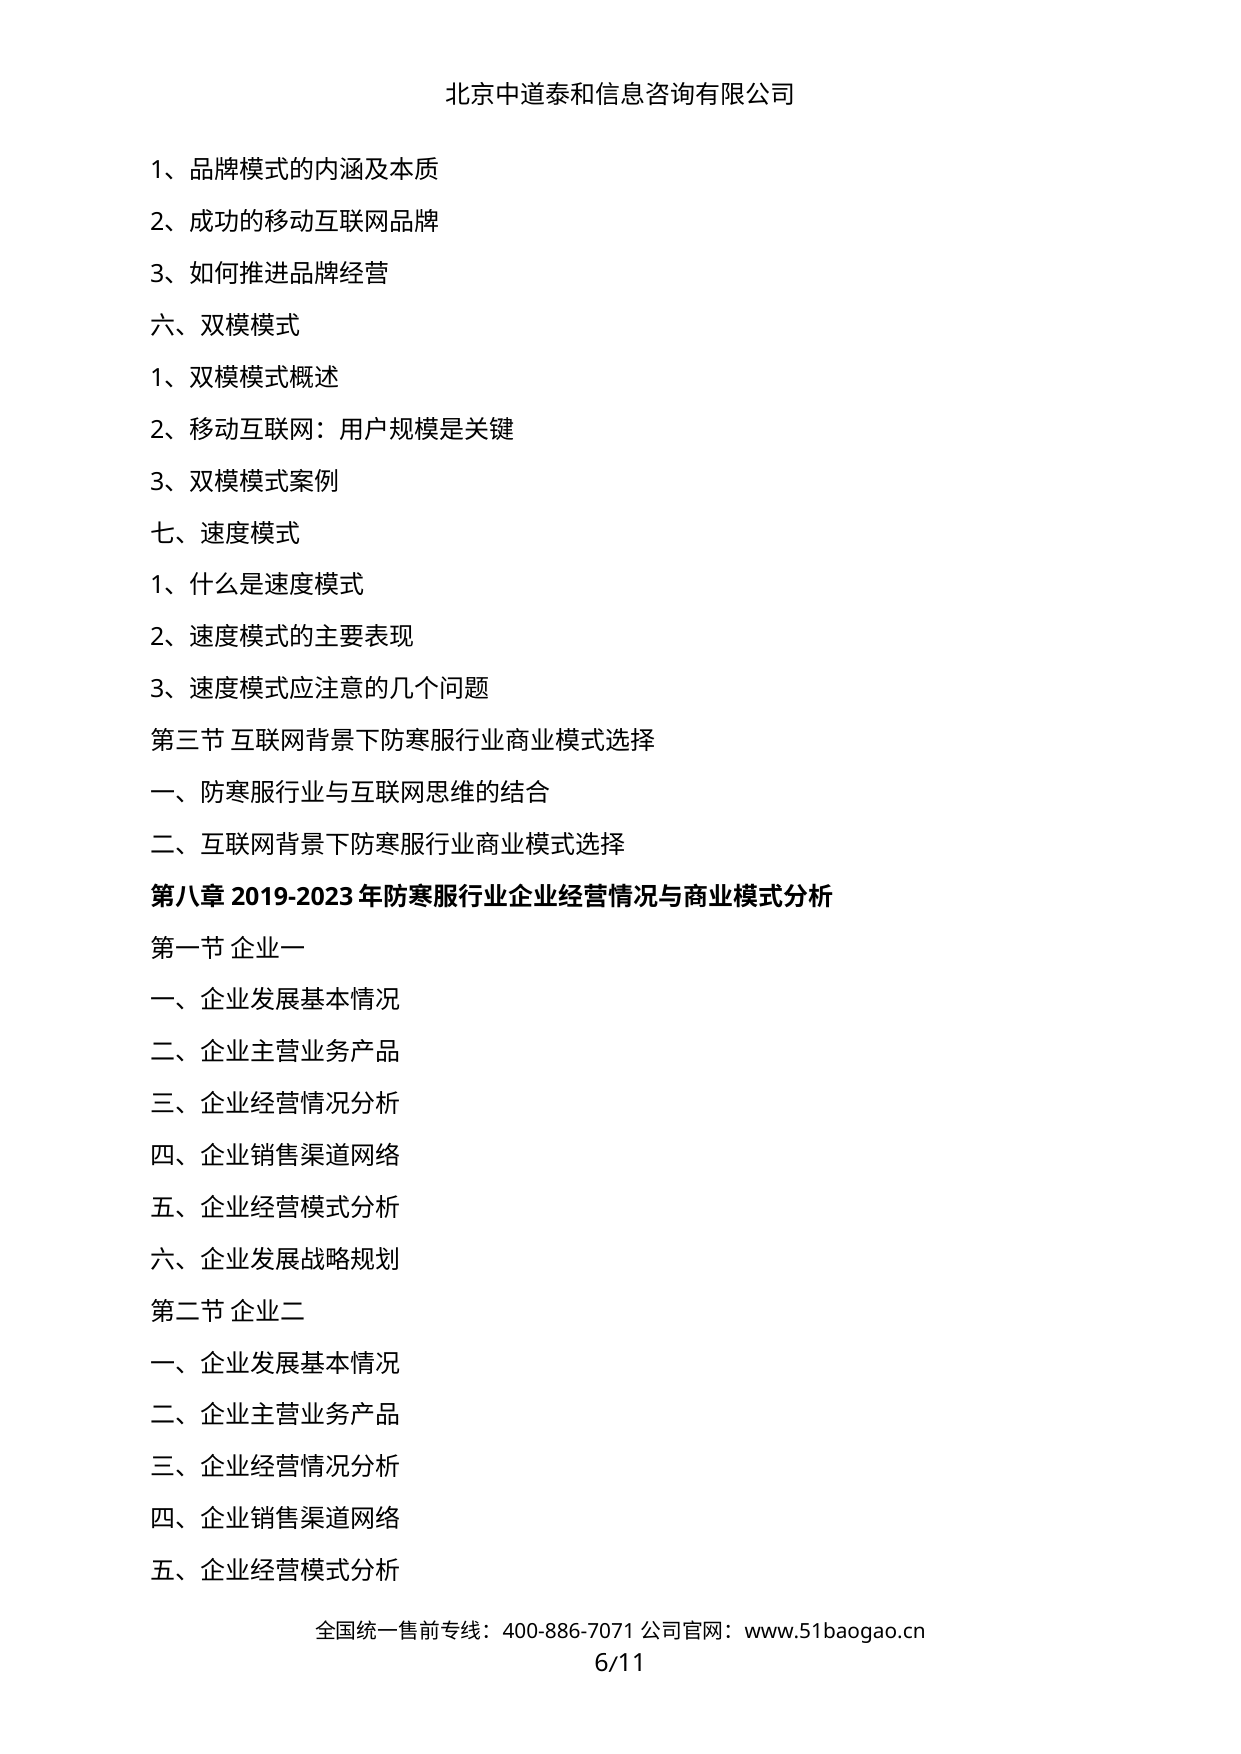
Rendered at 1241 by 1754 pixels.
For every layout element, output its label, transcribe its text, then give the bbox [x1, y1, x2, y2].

text 3、速度模式应注意的几个问题 [150, 669, 1090, 705]
text 六、双模模式 [150, 306, 1090, 342]
text 三、企业经营情况分析 [150, 1447, 1090, 1483]
text 四、企业销售渠道网络 [150, 1499, 1090, 1535]
text 一、企业发展基本情况 [150, 980, 1090, 1016]
text 2、速度模式的主要表现 [150, 617, 1090, 653]
text 1、什么是速度模式 [150, 565, 1090, 601]
text 五、企业经营模式分析 [150, 1187, 1090, 1224]
text 二、企业主营业务产品 [150, 1395, 1090, 1431]
text 三、企业经营情况分析 [150, 1084, 1090, 1120]
text 一、防寒服行业与互联网思维的结合 [150, 772, 1090, 809]
text 2、移动互联网：用户规模是关键 [150, 409, 1090, 446]
text 第一节 企业一 [150, 928, 1090, 964]
text 1、双模模式概述 [150, 357, 1090, 394]
text 一、企业发展基本情况 [150, 1343, 1090, 1379]
text 七、速度模式 [150, 513, 1090, 549]
text 3、如何推进品牌经营 [150, 254, 1090, 290]
text 四、企业销售渠道网络 [150, 1136, 1090, 1172]
text 六、企业发展战略规划 [150, 1239, 1090, 1276]
text 二、互联网背景下防寒服行业商业模式选择 [150, 824, 1090, 861]
text 3、双模模式案例 [150, 461, 1090, 497]
text 五、企业经营模式分析 [150, 1551, 1090, 1587]
text 二、企业主营业务产品 [150, 1032, 1090, 1068]
text 1、品牌模式的内涵及本质 [150, 150, 1090, 186]
text 第三节 互联网背景下防寒服行业商业模式选择 [150, 721, 1090, 757]
text 第二节 企业二 [150, 1291, 1090, 1327]
text 第八章 2019-2023年防寒服行业企业经营情况与商业模式分析 [150, 876, 1090, 912]
text 2、成功的移动互联网品牌 [150, 202, 1090, 238]
